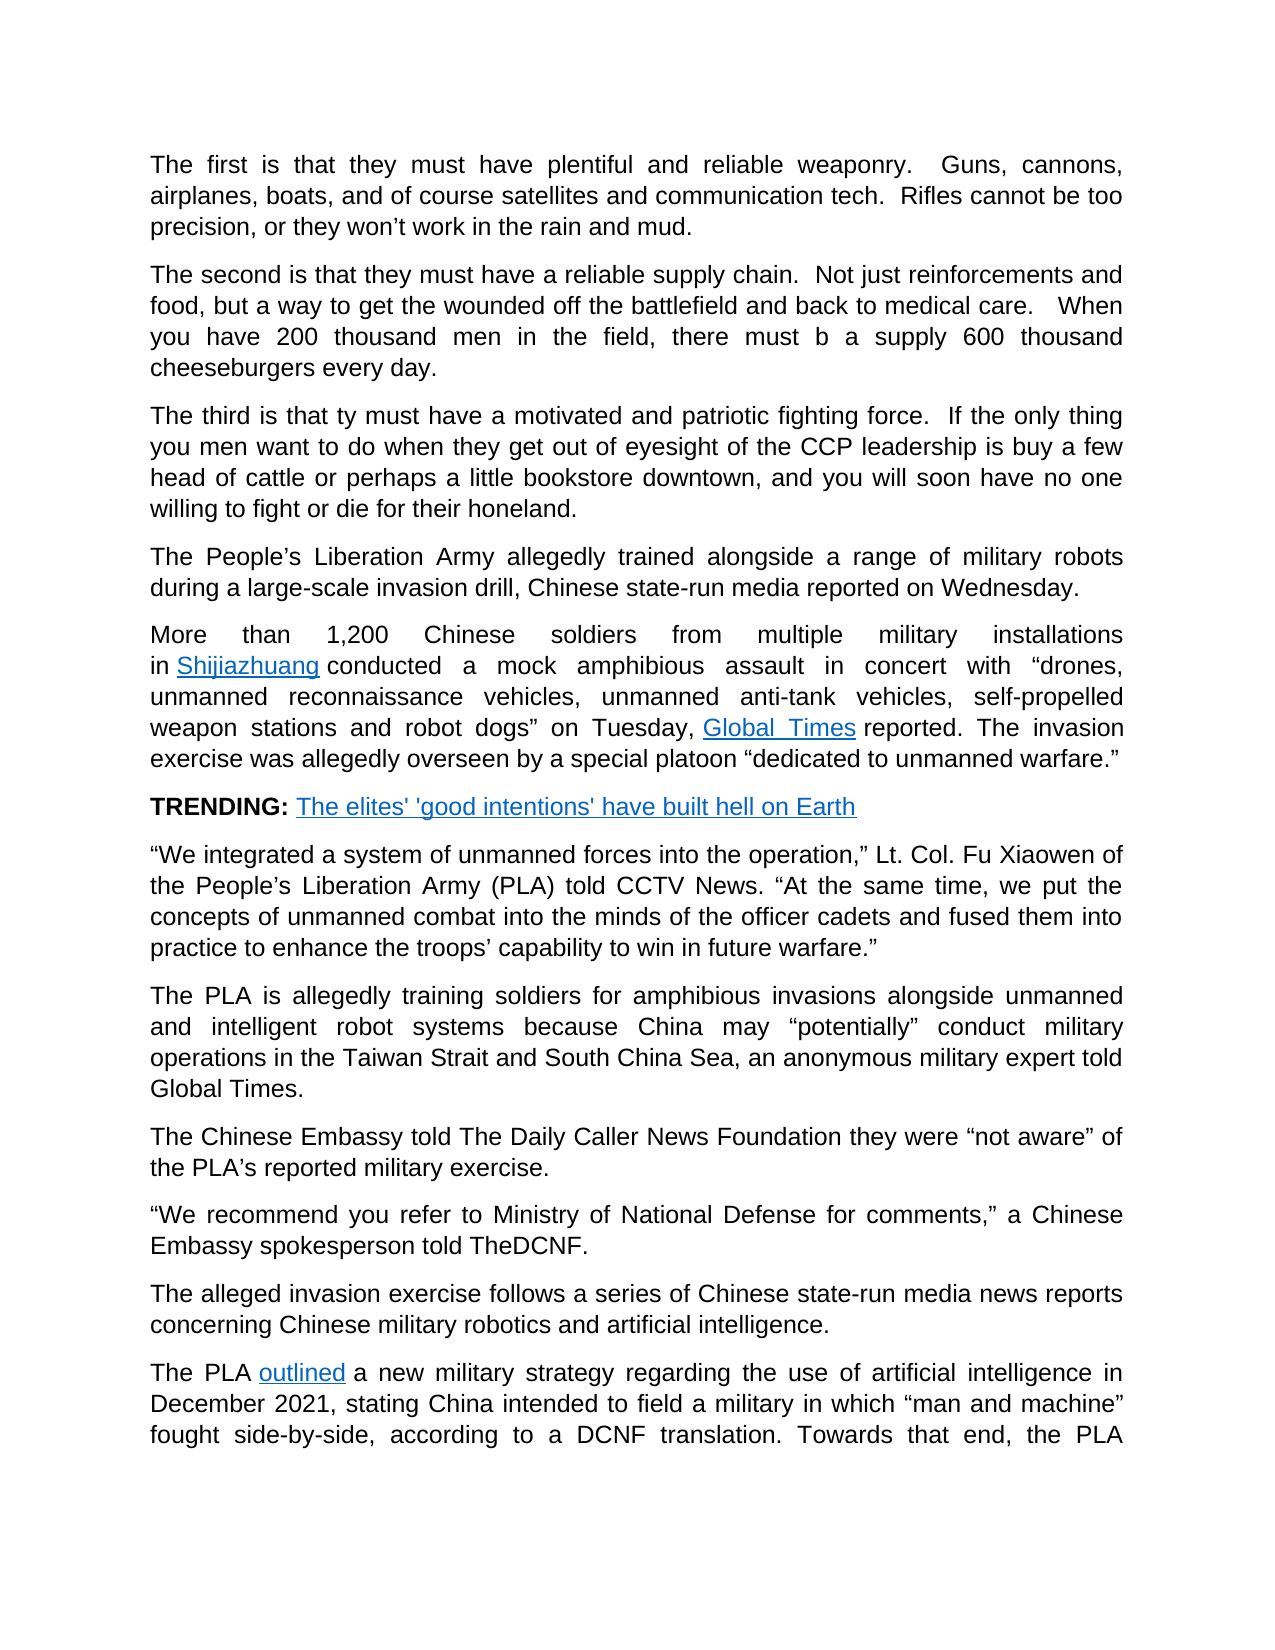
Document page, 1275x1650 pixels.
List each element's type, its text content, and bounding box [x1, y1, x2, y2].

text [150, 1358, 1125, 1448]
text The alleged invasion exercise follows a series of Chinese state-run media news reports concerning Chinese military robotics and artificial intelligence. [150, 1279, 1125, 1339]
text The Chinese Embassy told The Daily Caller News Foundation they were “not aware” of the PLA’s reported military exercise. [150, 1121, 1125, 1181]
text “We recommend you refer to Ministry of National Defense for comments,” a Chinese Embassy spokesperson told TheDCNF. [150, 1200, 1125, 1260]
text TRENDING: The elites' 'good intentions' have built hell on Earth [150, 792, 1125, 821]
text More than 1,200 Chinese soldiers from multiple military installations in Shijiazhuang conducted a mock amphibious assault in concert with “drones, unmanned reconnaissance vehicles, unmanned anti-tank vehicles, self-propelled weapon stations and robot dogs” on Tuesday, Global Times reported. The invasion exercise was allegedly overseen by a special platoon “dedicated to unmanned warfare.” [150, 620, 1125, 773]
text “We integrated a system of unmanned forces into the operation,” Lt. Col. Fu Xiaowen of the People’s Liberation Army (PLA) told CCTV News. “At the same time, we put the concepts of unmanned combat into the minds of the officer cadets and fused them into practice to enhance the troops’ capability to win in future warfare.” [150, 840, 1125, 962]
text The third is that ty must have a motivated and patriotic fighting force. If the only thing you men want to do when they get out of eyesight of the CCP leadership is buy a few head of cattle or perhaps a little bookstore downtown, and you will soon have no one willing to fight or die for their honeland. [150, 401, 1125, 522]
text The second is that they must have a reliable supply chain. Not just reinforcements and food, but a way to get the wounded off the battlefield and back to medical care. When you have 200 thousand men in the field, there must b a supply 600 thousand cheeseburgers every day. [150, 260, 1125, 382]
text The PLA is allegedly training soldiers for amphibious invasions alongside unmanned and intelligent robot systems because China may “potentially” conduct military operations in the Taiwan Strait and South China Sea, an anonymous military expert told Global Times. [150, 981, 1125, 1102]
text The first is that they must have plentiful and reliable weaponry. Guns, cannons, airplanes, boats, and of course satellites and communication tech. Rifles cannot be too precision, or they won’t work in the rain and mud. [150, 150, 1125, 241]
text The People’s Liberation Army allegedly trained alongside a range of military robots during a large-scale invasion drill, Chinese state-run media reported on Wednesday. [150, 541, 1125, 601]
